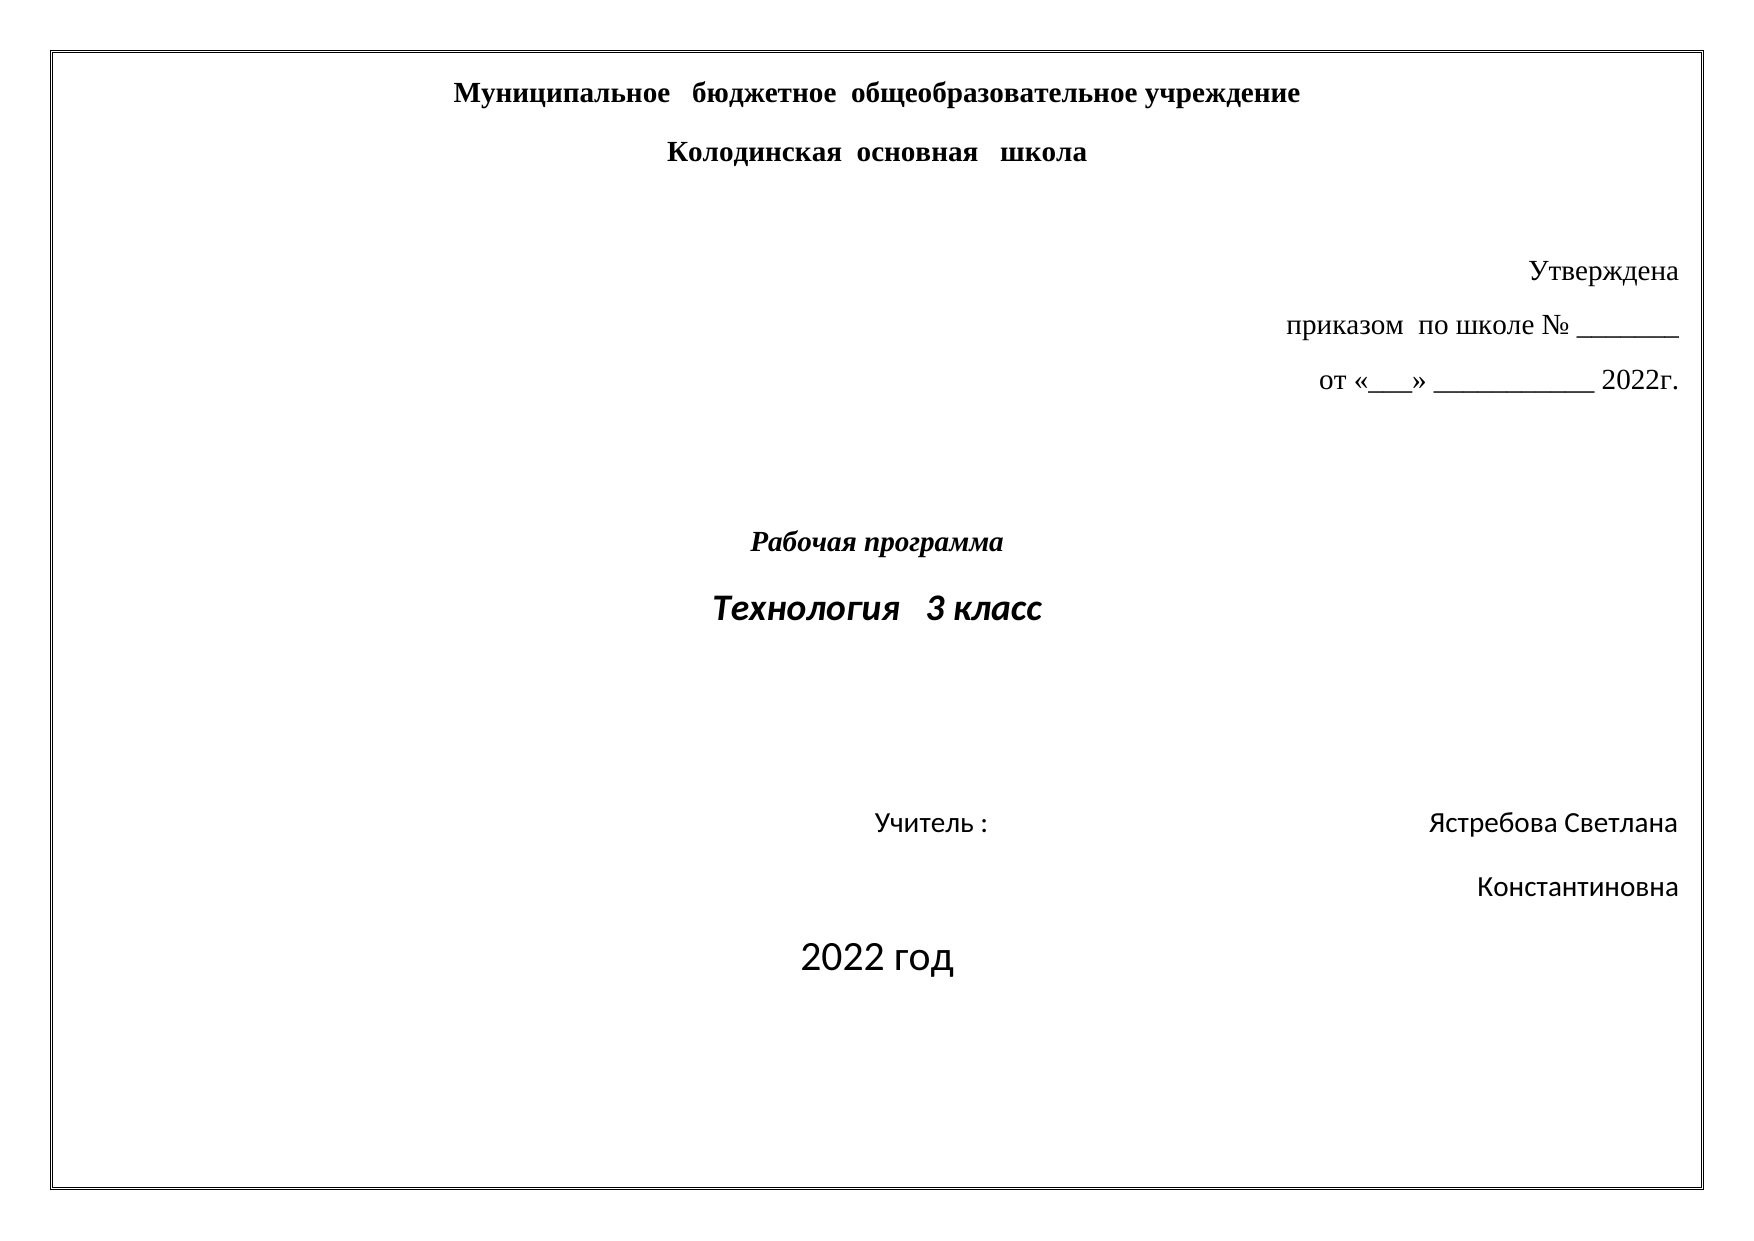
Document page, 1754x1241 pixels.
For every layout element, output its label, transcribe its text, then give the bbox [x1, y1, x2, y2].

text Рабочая программа [75, 524, 1679, 558]
text приказом по школе № _______ [75, 307, 1679, 341]
text Технология 3 класс [75, 584, 1679, 630]
text от «___» ___________ 2022г. [75, 362, 1679, 395]
text 2022 год [75, 929, 1679, 980]
text Муниципальное бюджетное общеобразовательное учреждение [75, 75, 1679, 108]
text Константиновна [75, 868, 1679, 903]
text Колодинская основная школа [75, 134, 1679, 168]
text Утверждена [75, 253, 1679, 287]
text Учитель : Ястребова Светлана [75, 804, 1679, 840]
